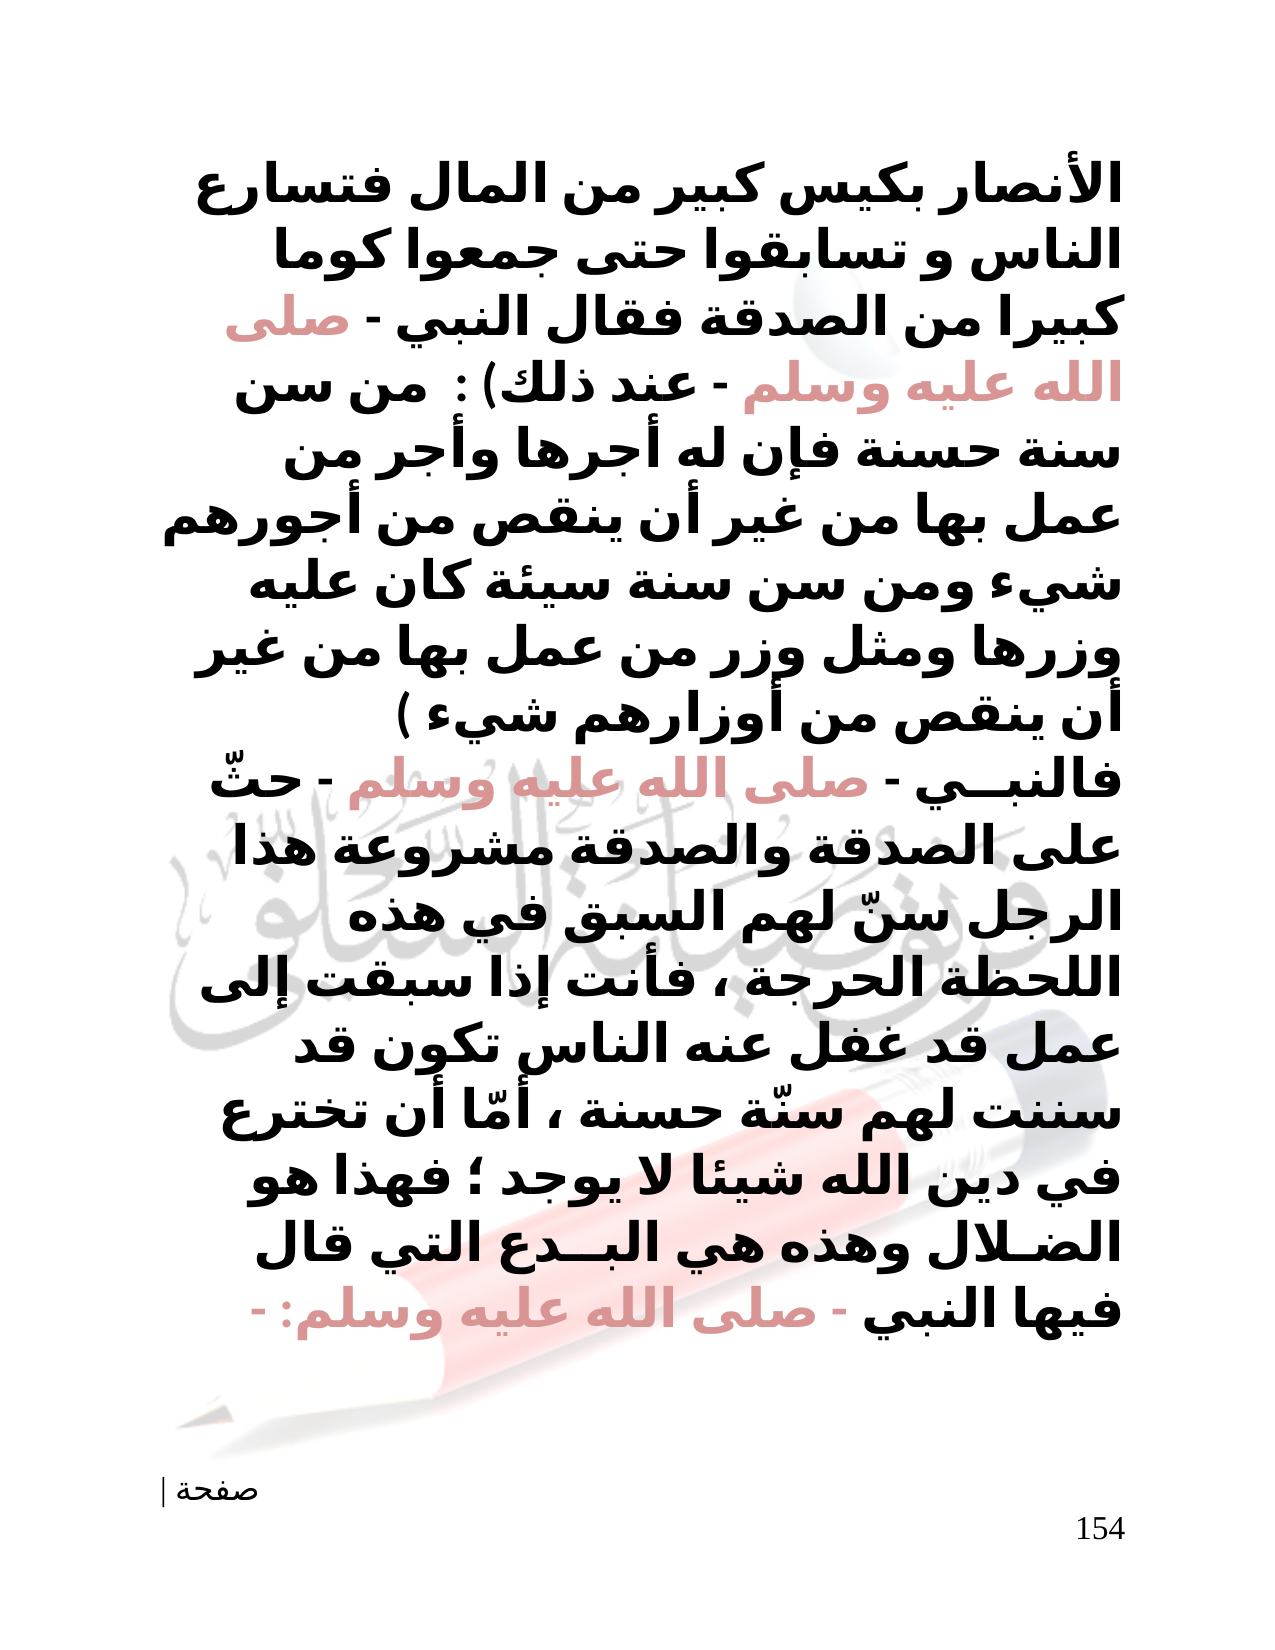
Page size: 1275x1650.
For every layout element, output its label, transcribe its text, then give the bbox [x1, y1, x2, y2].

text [150, 150, 1125, 745]
text فالنبــي - صلى الله عليه وسلم - حثّ على الصدقة والصدقة مشروعة هذا الرجل سنّ لهم السبق في هذه اللحظة الحرجة ، فأنت إذا سبقت إلى عمل قد غفل عنه الناس تكون قد سننت لهم سنّة حسنة ، أمّا أن تخترع في دين الله شيئا لا يوجد ؛ فهذا هو الضـلال وهذه هي البــدع التي قال فيها النبي - صلى الله عليه وسلم: - [150, 745, 1125, 1341]
